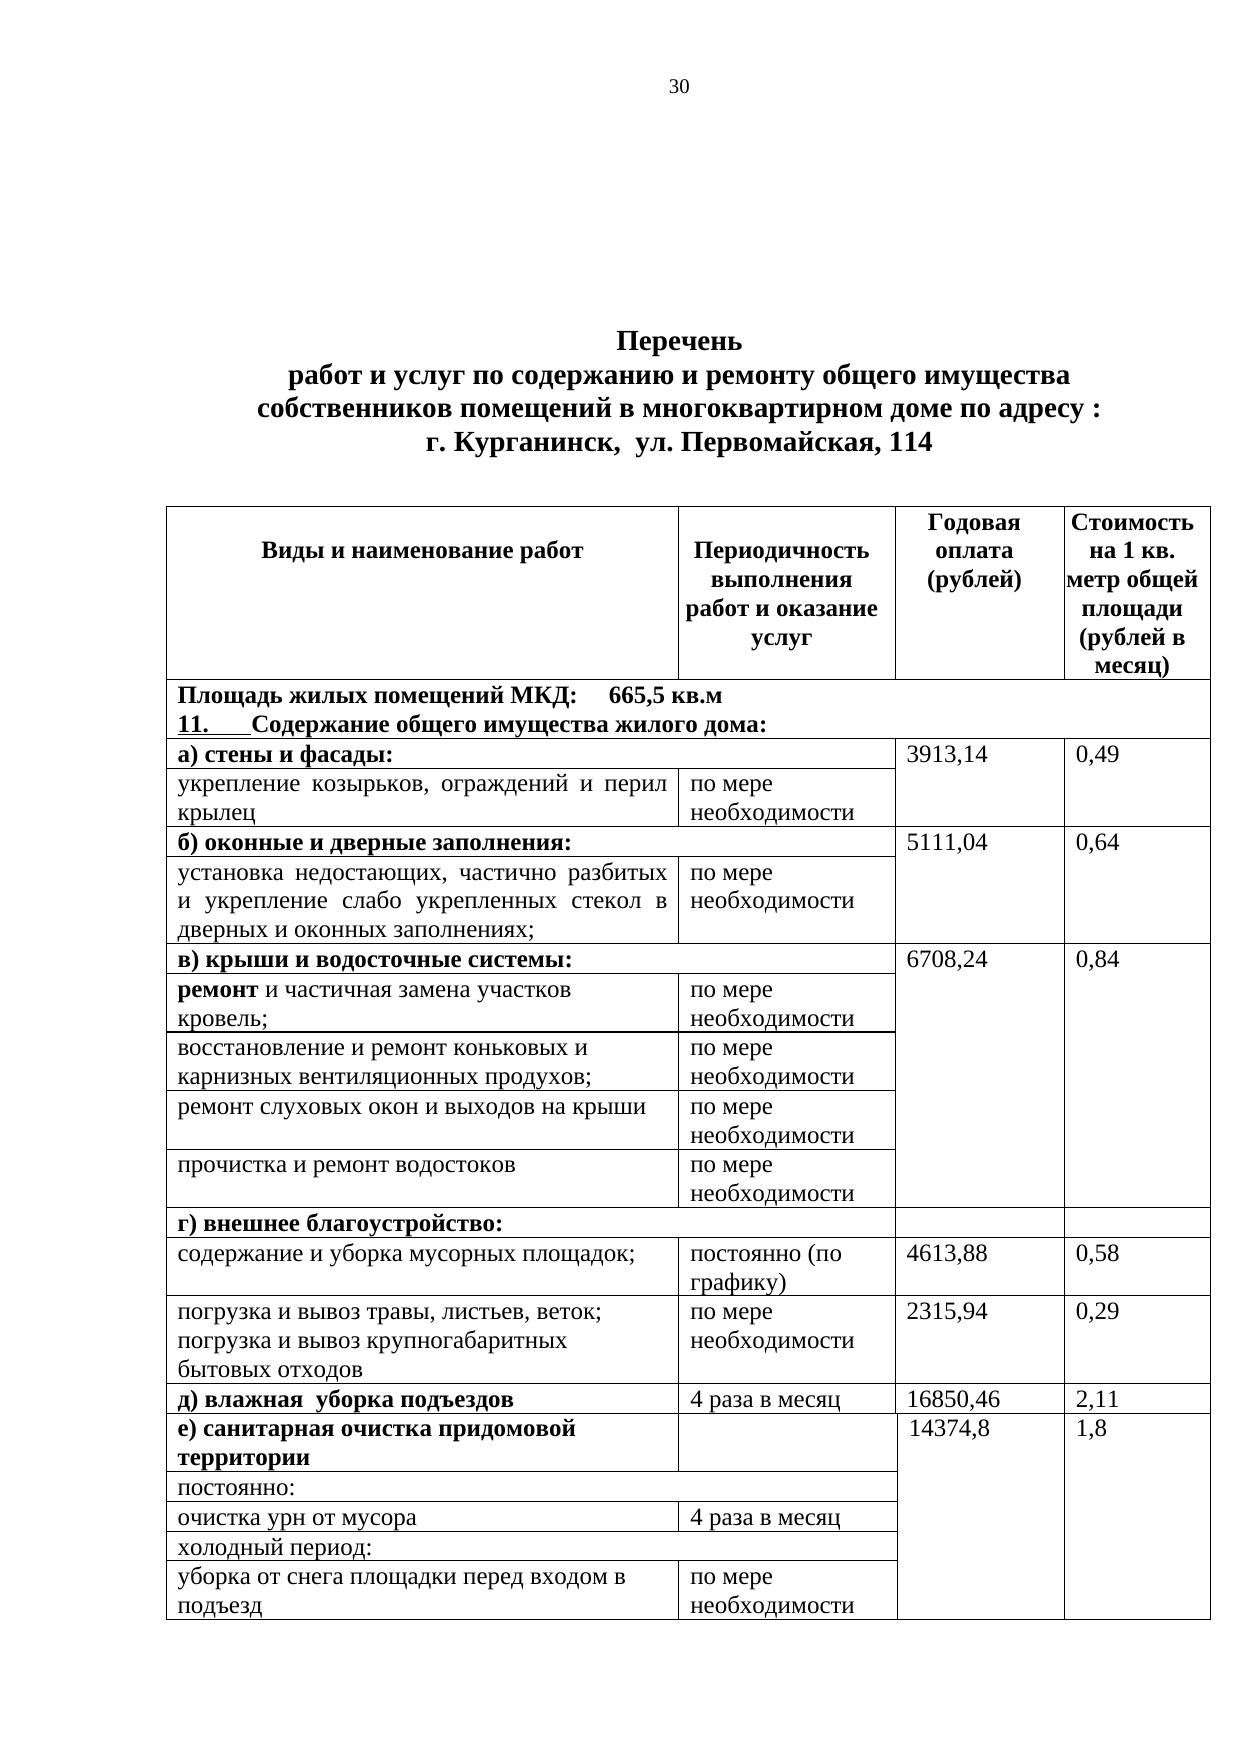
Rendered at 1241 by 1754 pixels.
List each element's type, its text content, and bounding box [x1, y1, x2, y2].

table_cell 0,58 [1065, 1238, 1210, 1295]
table_cell по мере необходимости [679, 974, 895, 1031]
table_cell 6708,24 [896, 944, 1064, 1207]
table_cell 4613,88 [896, 1238, 1064, 1295]
table_cell погрузка и вывоз травы, листьев, веток; погрузка и вывоз крупногабаритных бытовых отходов [167, 1296, 678, 1383]
table_cell в) крыши и водосточные системы: [167, 944, 895, 973]
table_cell [679, 1414, 897, 1471]
table_cell по мере необходимости [679, 769, 895, 826]
table_header Виды и наименование работ [167, 507, 678, 679]
table_cell содержание и уборка мусорных площадок; [167, 1238, 678, 1295]
table_cell 3913,14 [896, 739, 1064, 826]
table_cell [1065, 1208, 1210, 1237]
table_cell г) внешнее благоустройство: [167, 1208, 895, 1237]
table_cell Площадь жилых помещений МКД: 665,5 кв.м Содержание общего имущества жилого дома: [167, 680, 1210, 738]
table_cell 0,84 [1065, 944, 1210, 1207]
table_cell 16850,46 [896, 1384, 1064, 1412]
table_cell по мере необходимости [679, 1150, 895, 1207]
table_cell прочистка и ремонт водостоков [167, 1150, 678, 1207]
table_cell установка недостающих, частично разбитых и укрепление слабо укрепленных стекол в дверных и оконных заполнениях; [167, 857, 678, 943]
table_cell укрепление козырьков, ограждений и перил крылец [167, 769, 678, 826]
table_cell по мере необходимости [679, 1561, 897, 1619]
table_cell очистка урн от мусора [167, 1502, 678, 1531]
table_cell ремонт и частичная замена участков кровель; [167, 974, 678, 1031]
text собственников помещений в многоквартирном доме по адресу : г. Курганинск, ул. Первомайская, 114 [177, 390, 1181, 457]
table_cell уборка от снега площадки перед входом в подъезд [167, 1561, 678, 1619]
table_cell а) стены и фасады: [167, 739, 895, 767]
table_cell 2315,94 [896, 1296, 1064, 1383]
table_cell по мере необходимости [679, 1033, 895, 1090]
table_cell 0,49 [1065, 739, 1210, 826]
table_cell 4 раза в месяц [679, 1502, 897, 1531]
table_header Годовая оплата (рублей) [896, 507, 1064, 679]
table_cell по мере необходимости [679, 1296, 895, 1383]
table_header Стоимость на 1 кв. метр общей площади (рублей в месяц) [1065, 507, 1210, 679]
table_cell по мере необходимости [679, 1091, 895, 1148]
text работ и услуг по содержанию и ремонту общего имущества [177, 357, 1181, 390]
text Перечень [177, 323, 1181, 357]
table_cell постоянно: [167, 1472, 897, 1501]
table_header Периодичность выполнения работ и оказание услуг [679, 507, 895, 679]
table_cell е) санитарная очистка придомовой территории [167, 1414, 678, 1471]
table_cell 4 раза в месяц [679, 1384, 895, 1412]
table_cell холодный период: [167, 1532, 897, 1560]
table_cell постоянно (по графику) [679, 1238, 895, 1295]
table_cell д) влажная уборка подъездов [167, 1384, 678, 1412]
table_cell 14374,8 [898, 1414, 1064, 1619]
table_cell ремонт слуховых окон и выходов на крыши [167, 1091, 678, 1148]
table_cell восстановление и ремонт коньковых и карнизных вентиляционных продухов; [167, 1033, 678, 1090]
table_cell 0,29 [1065, 1296, 1210, 1383]
table_cell по мере необходимости [679, 857, 895, 943]
table_cell 0,64 [1065, 827, 1210, 943]
table_cell 2,11 [1065, 1384, 1210, 1412]
table_cell 1,8 [1065, 1414, 1210, 1619]
table_cell б) оконные и дверные заполнения: [167, 827, 895, 856]
table_cell [896, 1208, 1064, 1237]
table_cell 5111,04 [896, 827, 1064, 943]
